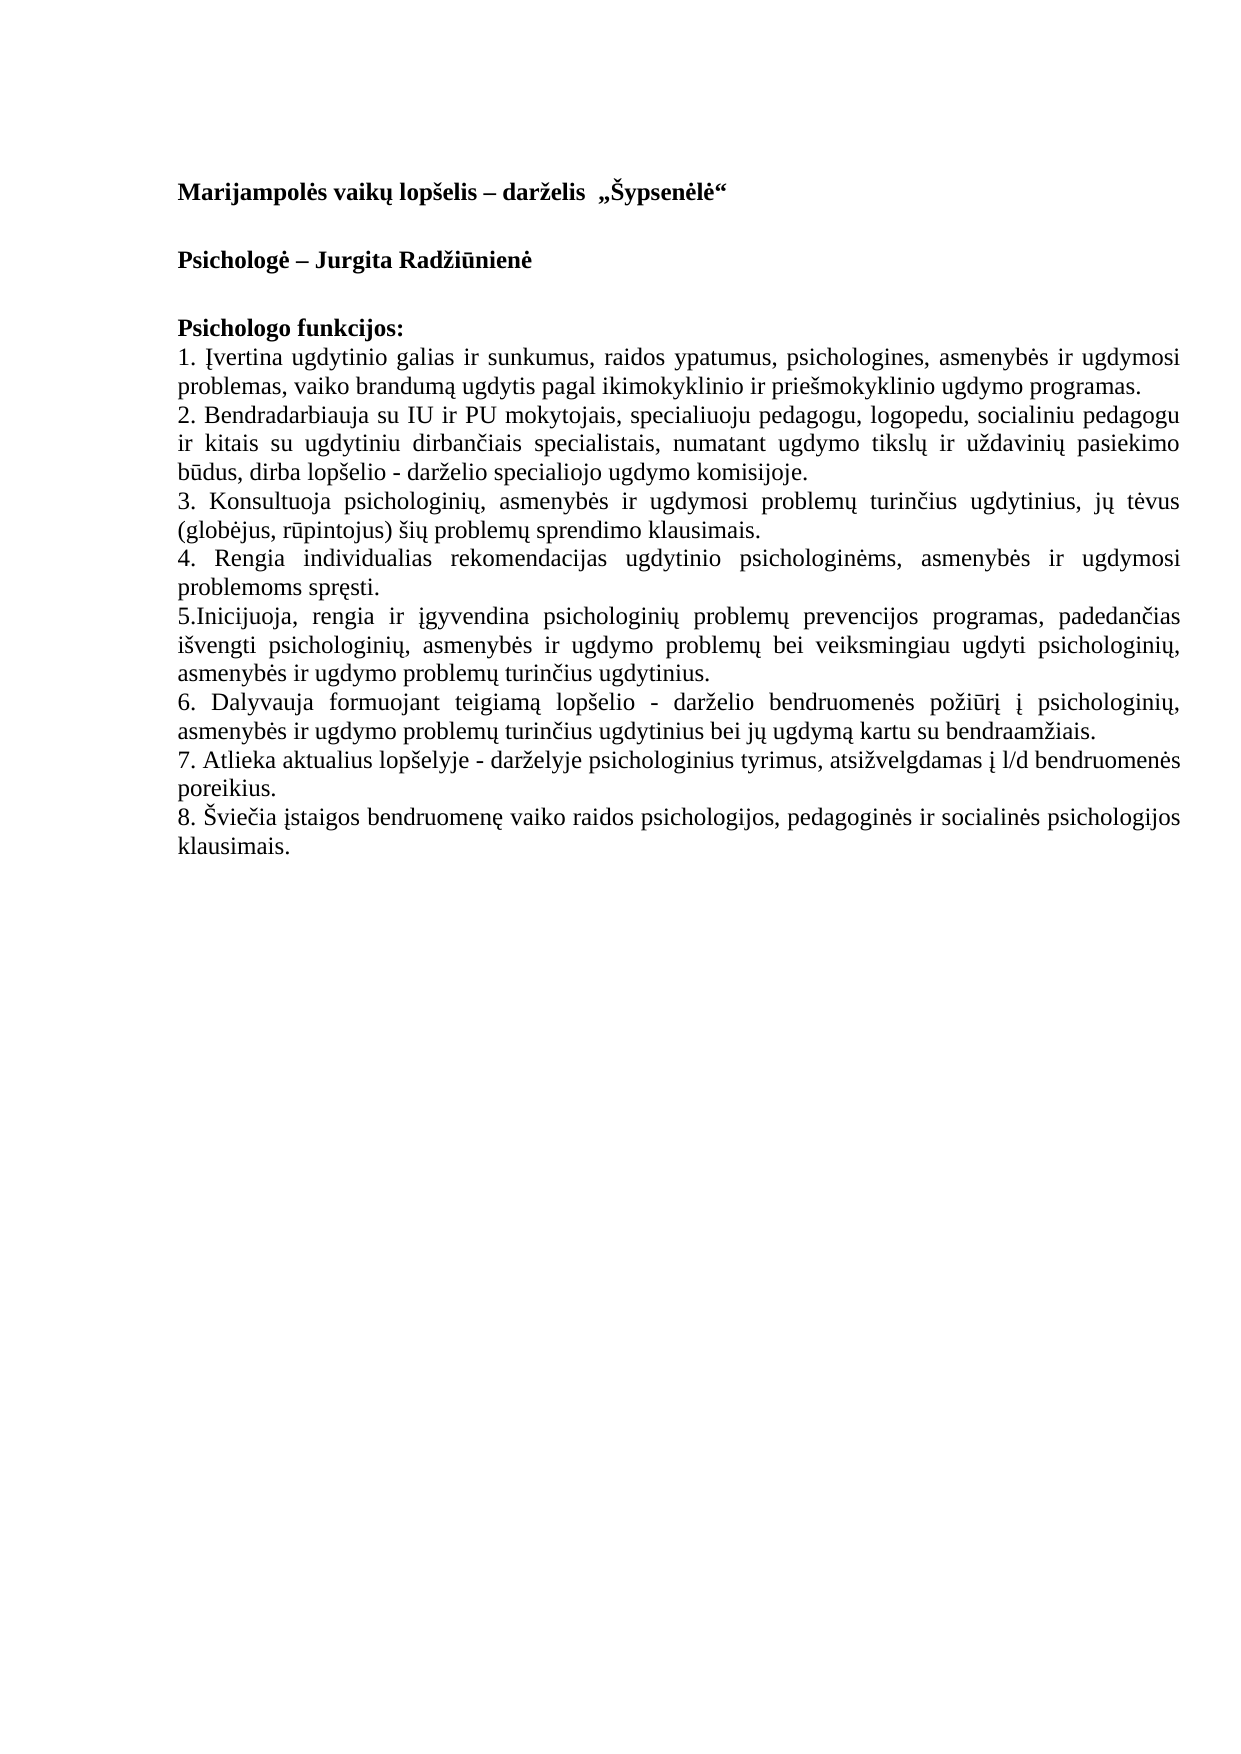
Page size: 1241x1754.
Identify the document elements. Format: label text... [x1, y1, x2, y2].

text 7. Atlieka aktualius lopšelyje - darželyje psichologinius tyrimus, atsižvelgdamas į l/d bendruomenės poreikius. [177, 745, 1181, 802]
text 2. Bendradarbiauja su IU ir PU mokytojais, specialiuoju pedagogu, logopedu, socialiniu pedagogu ir kitais su ugdytiniu dirbančiais specialistais, numatant ugdymo tikslų ir uždavinių pasiekimo būdus, dirba lopšelio - darželio specialiojo ugdymo komisijoje. [177, 400, 1181, 486]
text 1. Įvertina ugdytinio galias ir sunkumus, raidos ypatumus, psichologines, asmenybės ir ugdymosi problemas, vaiko brandumą ugdytis pagal ikimokyklinio ir priešmokyklinio ugdymo programas. [177, 342, 1181, 400]
text Psichologė – Jurgita Radžiūnienė [177, 245, 1181, 274]
text 8. Šviečia įstaigos bendruomenę vaiko raidos psichologijos, pedagoginės ir socialinės psichologijos klausimais. [177, 802, 1181, 860]
text 4. Rengia individualias rekomendacijas ugdytinio psichologinėms, asmenybės ir ugdymosi problemoms spręsti. [177, 543, 1181, 601]
text Psichologo funkcijos: [177, 313, 1181, 342]
text 6. Dalyvauja formuojant teigiamą lopšelio - darželio bendruomenės požiūrį į psichologinių, asmenybės ir ugdymo problemų turinčius ugdytinius bei jų ugdymą kartu su bendraamžiais. [177, 687, 1181, 745]
text 3. Konsultuoja psichologinių, asmenybės ir ugdymosi problemų turinčius ugdytinius, jų tėvus (globėjus, rūpintojus) šių problemų sprendimo klausimais. [177, 486, 1181, 543]
text Marijampolės vaikų lopšelis – darželis „Šypsenėlė“ [177, 177, 1181, 206]
text 5.Inicijuoja, rengia ir įgyvendina psichologinių problemų prevencijos programas, padedančias išvengti psichologinių, asmenybės ir ugdymo problemų bei veiksmingiau ugdyti psichologinių, asmenybės ir ugdymo problemų turinčius ugdytinius. [177, 601, 1181, 687]
